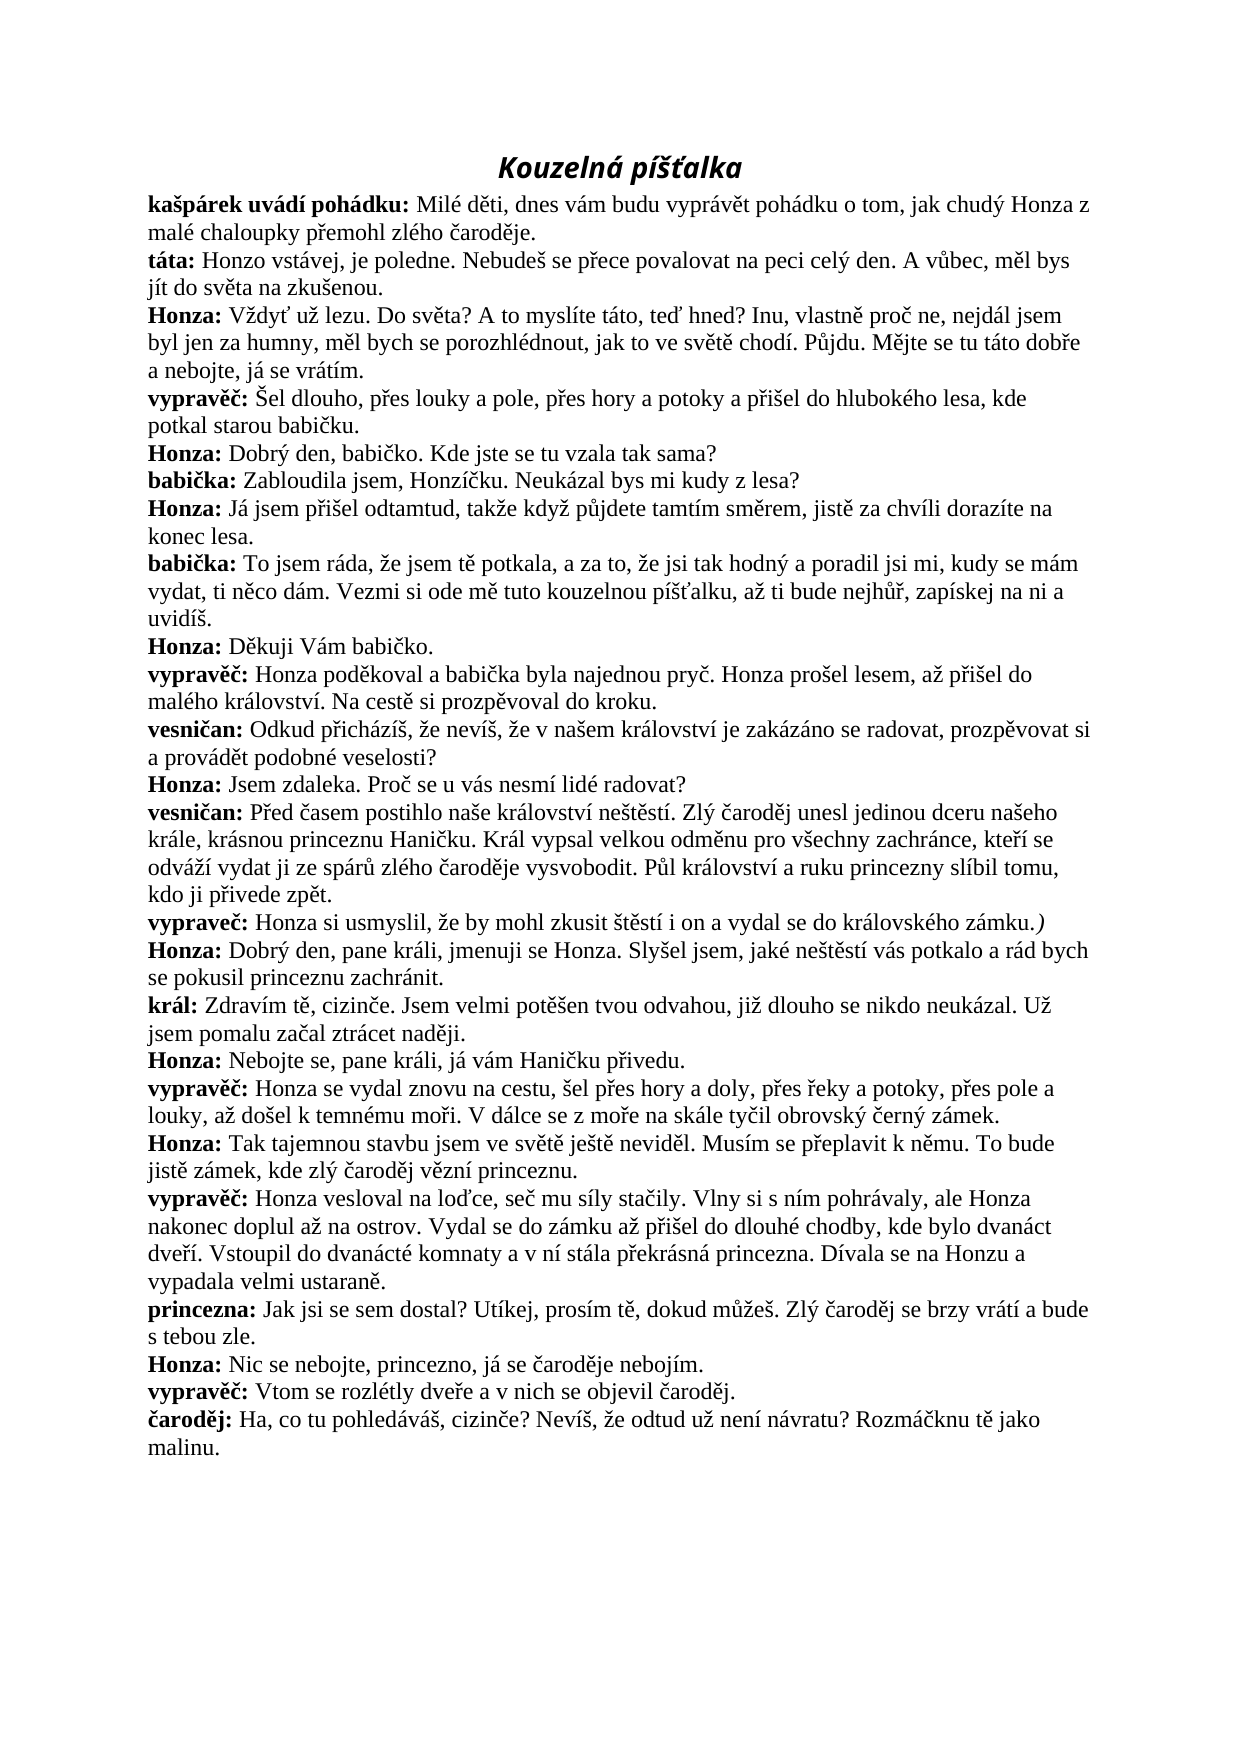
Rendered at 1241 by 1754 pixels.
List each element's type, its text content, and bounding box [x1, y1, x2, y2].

text kašpárek uvádí pohádku: Milé děti, dnes vám budu vyprávět pohádku o tom, jak chudý Honza z malé chaloupky přemohl zlého čaroděje. táta: Honzo vstávej, je poledne. Nebudeš se přece povalovat na peci celý den. A vůbec, měl bys jít do světa na zkušenou. Honza: Vždyť už lezu. Do světa? A to myslíte táto, teď hned? Inu, vlastně proč ne, nejdál jsem byl jen za humny, měl bych se porozhlédnout, jak to ve světě chodí. Půjdu. Mějte se tu táto dobře a nebojte, já se vrátím. vypravěč: Šel dlouho, přes louky a pole, přes hory a potoky a přišel do hlubokého lesa, kde potkal starou babičku. Honza: Dobrý den, babičko. Kde jste se tu vzala tak sama? babička: Zabloudila jsem, Honzíčku. Neukázal bys mi kudy z lesa? Honza: Já jsem přišel odtamtud, takže když půjdete tamtím směrem, jistě za chvíli dorazíte na konec lesa. babička: To jsem ráda, že jsem tě potkala, a za to, že jsi tak hodný a poradil jsi mi, kudy se mám vydat, ti něco dám. Vezmi si ode mě tuto kouzelnou píšťalku, až ti bude nejhůř, zapískej na ni a uvidíš. Honza: Děkuji Vám babičko. vypravěč: Honza poděkoval a babička byla najednou pryč. Honza prošel lesem, až přišel do malého království. Na cestě si prozpěvoval do kroku. vesničan: Odkud přicházíš, že nevíš, že v našem království je zakázáno se radovat, prozpěvovat si a provádět podobné veselosti? Honza: Jsem zdaleka. Proč se u vás nesmí lidé radovat? vesničan: Před časem postihlo naše království neštěstí. Zlý čaroděj unesl jedinou dceru našeho krále, krásnou princeznu Haničku. Král vypsal velkou odměnu pro všechny zachránce, kteří se odváží vydat ji ze spárů zlého čaroděje vysvobodit. Půl království a ruku princezny slíbil tomu, kdo ji přivede zpět. vypraveč: Honza si usmyslil, že by mohl zkusit štěstí i on a vydal se do královského zámku.) Honza: Dobrý den, pane králi, jmenuji se Honza. Slyšel jsem, jaké neštěstí vás potkalo a rád bych se pokusil princeznu zachránit. král: Zdravím tě, cizinče. Jsem velmi potěšen tvou odvahou, již dlouho se nikdo neukázal. Už jsem pomalu začal ztrácet naději. Honza: Nebojte se, pane králi, já vám Haničku přivedu. vypravěč: Honza se vydal znovu na cestu, šel přes hory a doly, přes řeky a potoky, přes pole a louky, až došel k temnému moři. V dálce se z moře na skále tyčil obrovský černý zámek. Honza: Tak tajemnou stavbu jsem ve světě ještě neviděl. Musím se přeplavit k němu. To bude jistě zámek, kde zlý čaroděj vězní princeznu. vypravěč: Honza vesloval na loďce, seč mu síly stačily. Vlny si s ním pohrávaly, ale Honza nakonec doplul až na ostrov. Vydal se do zámku až přišel do dlouhé chodby, kde bylo dvanáct dveří. Vstoupil do dvanácté komnaty a v ní stála překrásná princezna. Dívala se na Honzu a vypadala velmi ustaraně. princezna: Jak jsi se sem dostal? Utíkej, prosím tě, dokud můžeš. Zlý čaroděj se brzy vrátí a bude s tebou zle. Honza: Nic se nebojte, princezno, já se čaroděje nebojím. vypravěč: Vtom se rozlétly dveře a v nich se objevil čaroděj. čaroděj: Ha, co tu pohledáváš, cizinče? Nevíš, že odtud už není návratu? Rozmáčknu tě jako malinu. [148, 190, 1093, 1489]
subtitle Kouzelná píšťalka [148, 148, 1093, 187]
